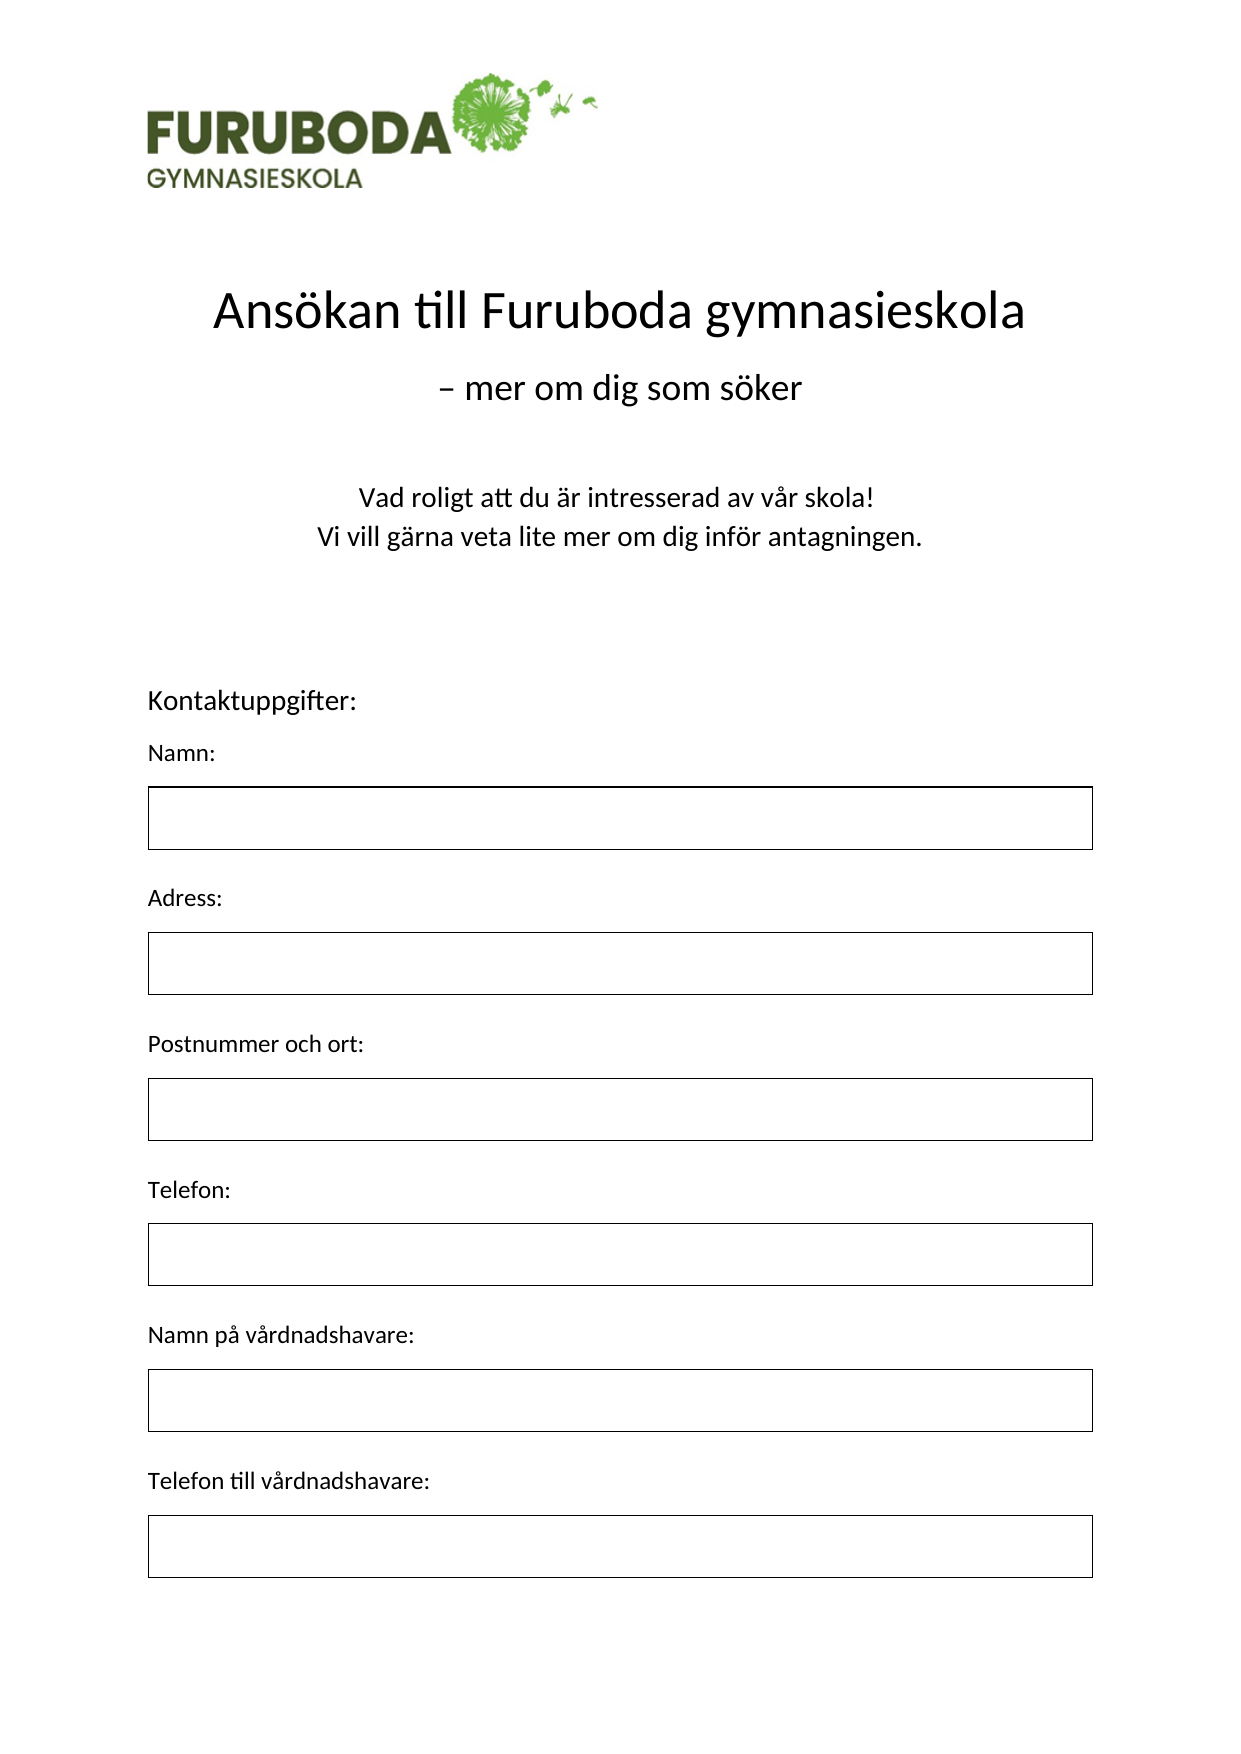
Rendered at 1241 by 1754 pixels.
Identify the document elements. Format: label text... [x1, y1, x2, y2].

text Namn på vårdnadshavare: [148, 1286, 1093, 1350]
table_header [149, 1370, 1092, 1431]
text Postnummer och ort: [148, 995, 1093, 1059]
picture [147, 73, 598, 188]
table_header [149, 1079, 1092, 1140]
text Kontaktuppgifter: [148, 682, 1093, 717]
text Namn: [148, 737, 1093, 767]
text – mer om dig som söker [148, 363, 1093, 409]
text Adress: [148, 850, 1093, 913]
text Telefon till vårdnadshavare: [148, 1432, 1093, 1496]
text Vad roligt att du är intresserad av vår skola! Vi vill gärna veta lite mer om dig inför antagningen. [148, 479, 1093, 553]
text Ansökan till Furuboda gymnasieskola [148, 275, 1093, 342]
table_header [149, 933, 1092, 994]
table_header [149, 788, 1092, 848]
table_header [149, 1224, 1092, 1285]
text Telefon: [148, 1141, 1093, 1204]
table_header [149, 1516, 1092, 1577]
